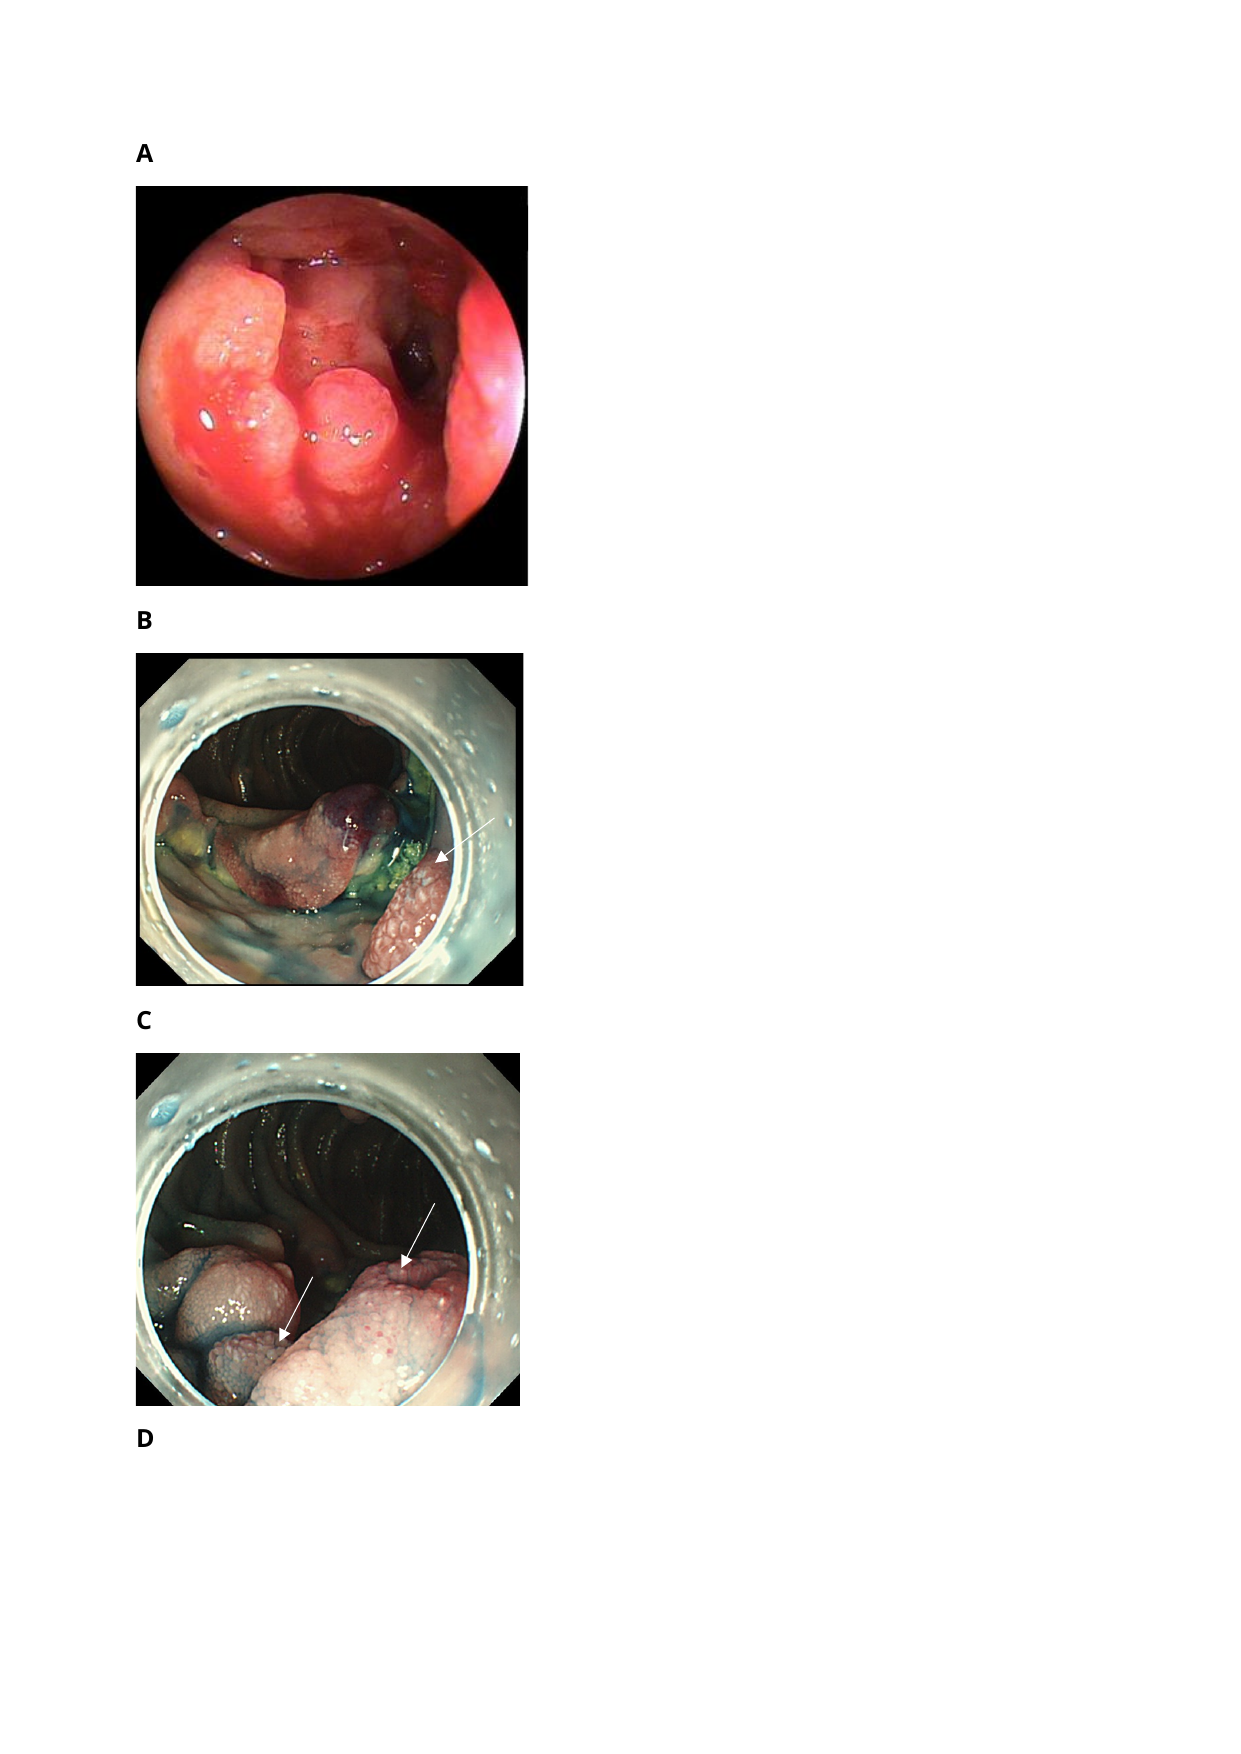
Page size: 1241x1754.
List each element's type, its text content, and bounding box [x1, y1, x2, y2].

text D [136, 1421, 1104, 1455]
text B [136, 602, 1104, 636]
text C [136, 1002, 1104, 1036]
picture [135, 653, 524, 986]
picture [135, 1053, 520, 1406]
text A [136, 136, 1104, 170]
picture [135, 186, 529, 586]
